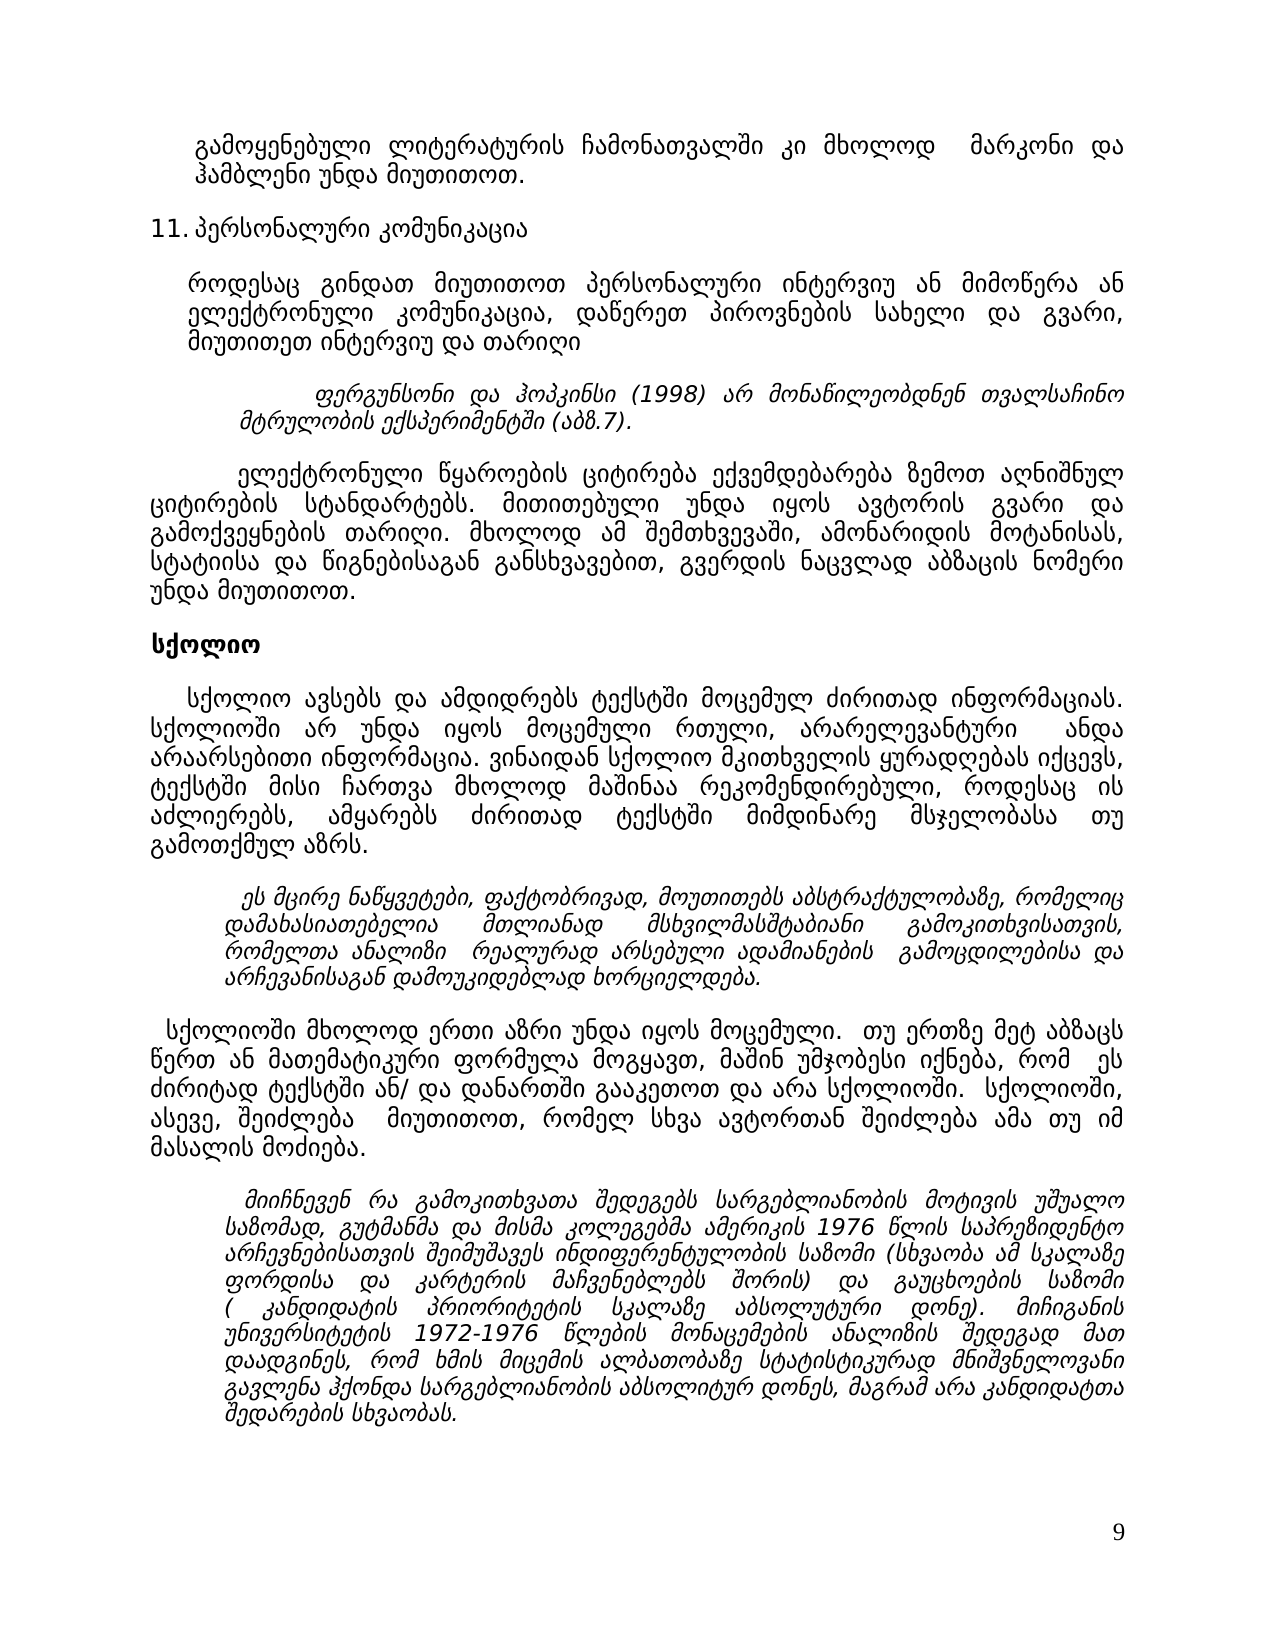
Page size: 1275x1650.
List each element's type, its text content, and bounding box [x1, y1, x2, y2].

list სქოლიოში მხოლოდ ერთი აზრი უნდა იყოს მოცემული. თუ ერთზე მეტ აბზაცს წერთ ან მათემატიკური ფორმულა მოგყავთ, მაშინ უმჯობესი იქნება, რომ ეს ძირიტად ტექსტში ან/ და დანართში გააკეთოთ და არა სქოლიოში. სქოლიოში, ასევე, შეიძლება მიუთითოთ, რომელ სხვა ავტორთან შეიძლება ამა თუ იმ მასალის მოძიება. [106, 1016, 1125, 1162]
list სქოლიო ავსებს და ამდიდრებს ტექსტში მოცემულ ძირითად ინფორმაციას. სქოლიოში არ უნდა იყოს მოცემული რთული, არარელევანტური ანდა არაარსებითი ინფორმაცია. ვინაიდან სქოლიო მკითხველის ყურადღებას იქცევს, ტექსტში მისი ჩართვა მხოლოდ მაშინაა რეკომენდირებული, როდესაც ის აძლიერებს, ამყარებს ძირითად ტექსტში მიმდინარე მსჯელობასა თუ გამოთქმულ აზრს. [106, 684, 1125, 859]
list სქოლიო [106, 630, 1125, 659]
list პერსონალური კომუნიკაცია [150, 214, 1125, 244]
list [157, 131, 1125, 189]
list მიიჩნევენ რა გამოკითხვათა შედეგებს სარგებლიანობის მოტივის უშუალო საზომად, გუტმანმა და მისმა კოლეგებმა ამერიკის 1976 წლის საპრეზიდენტო არჩევნებისათვის შეიმუშავეს ინდიფერენტულობის საზომი (სხვაობა ამ სკალაზე ფორდისა და კარტერის მაჩვენებლებს შორის) და გაუცხოების საზომი ( კანდიდატის პრიორიტეტის სკალაზე აბსოლუტური დონე). მიჩიგანის უნივერსიტეტის 1972-1976 წლების მონაცემების ანალიზის შედეგად მათ დაადგინეს, რომ ხმის მიცემის ალბათობაზე სტატისტიკურად მნიშვნელოვანი გავლენა ჰქონდა სარგებლიანობის აბსოლიტურ დონეს, მაგრამ არა კანდიდატთა შედარების სხვაობას. [224, 1187, 1125, 1427]
list როდესაც გინდათ მიუთითოთ პერსონალური ინტერვიუ ან მიმოწერა ან ელექტრონული კომუნიკაცია, დაწერეთ პიროვნების სახელი და გვარი, მიუთითეთ ინტერვიუ და თარიღი [187, 269, 1125, 356]
list ელექტრონული წყაროების ციტირება ექვემდებარება ზემოთ აღნიშნულ ციტირების სტანდარტებს. მითითებული უნდა იყოს ავტორის გვარი და გამოქვეყნების თარიღი. მხოლოდ ამ შემთხვევაში, ამონარიდის მოტანისას, სტატიისა და წიგნებისაგან განსხვავებით, გვერდის ნაცვლად აბზაცის ნომერი უნდა მიუთითოთ. [150, 459, 1125, 605]
list ეს მცირე ნაწყვეტები, ფაქტობრივად, მოუთითებს აბსტრაქტულობაზე, რომელიც დამახასიათებელია მთლიანად მსხვილმასშტაბიანი გამოკითხვისათვის, რომელთა ანალიზი რეალურად არსებული ადამიანების გამოცდილებისა და არჩევანისაგან დამოუკიდებლად ხორციელდება. [224, 884, 1125, 991]
list ფერგუნსონი და ჰოპკინსი (1998) არ მონაწილეობდნენ თვალსაჩინო მტრულობის ექსპერიმენტში (აბზ.7). [201, 381, 1125, 434]
